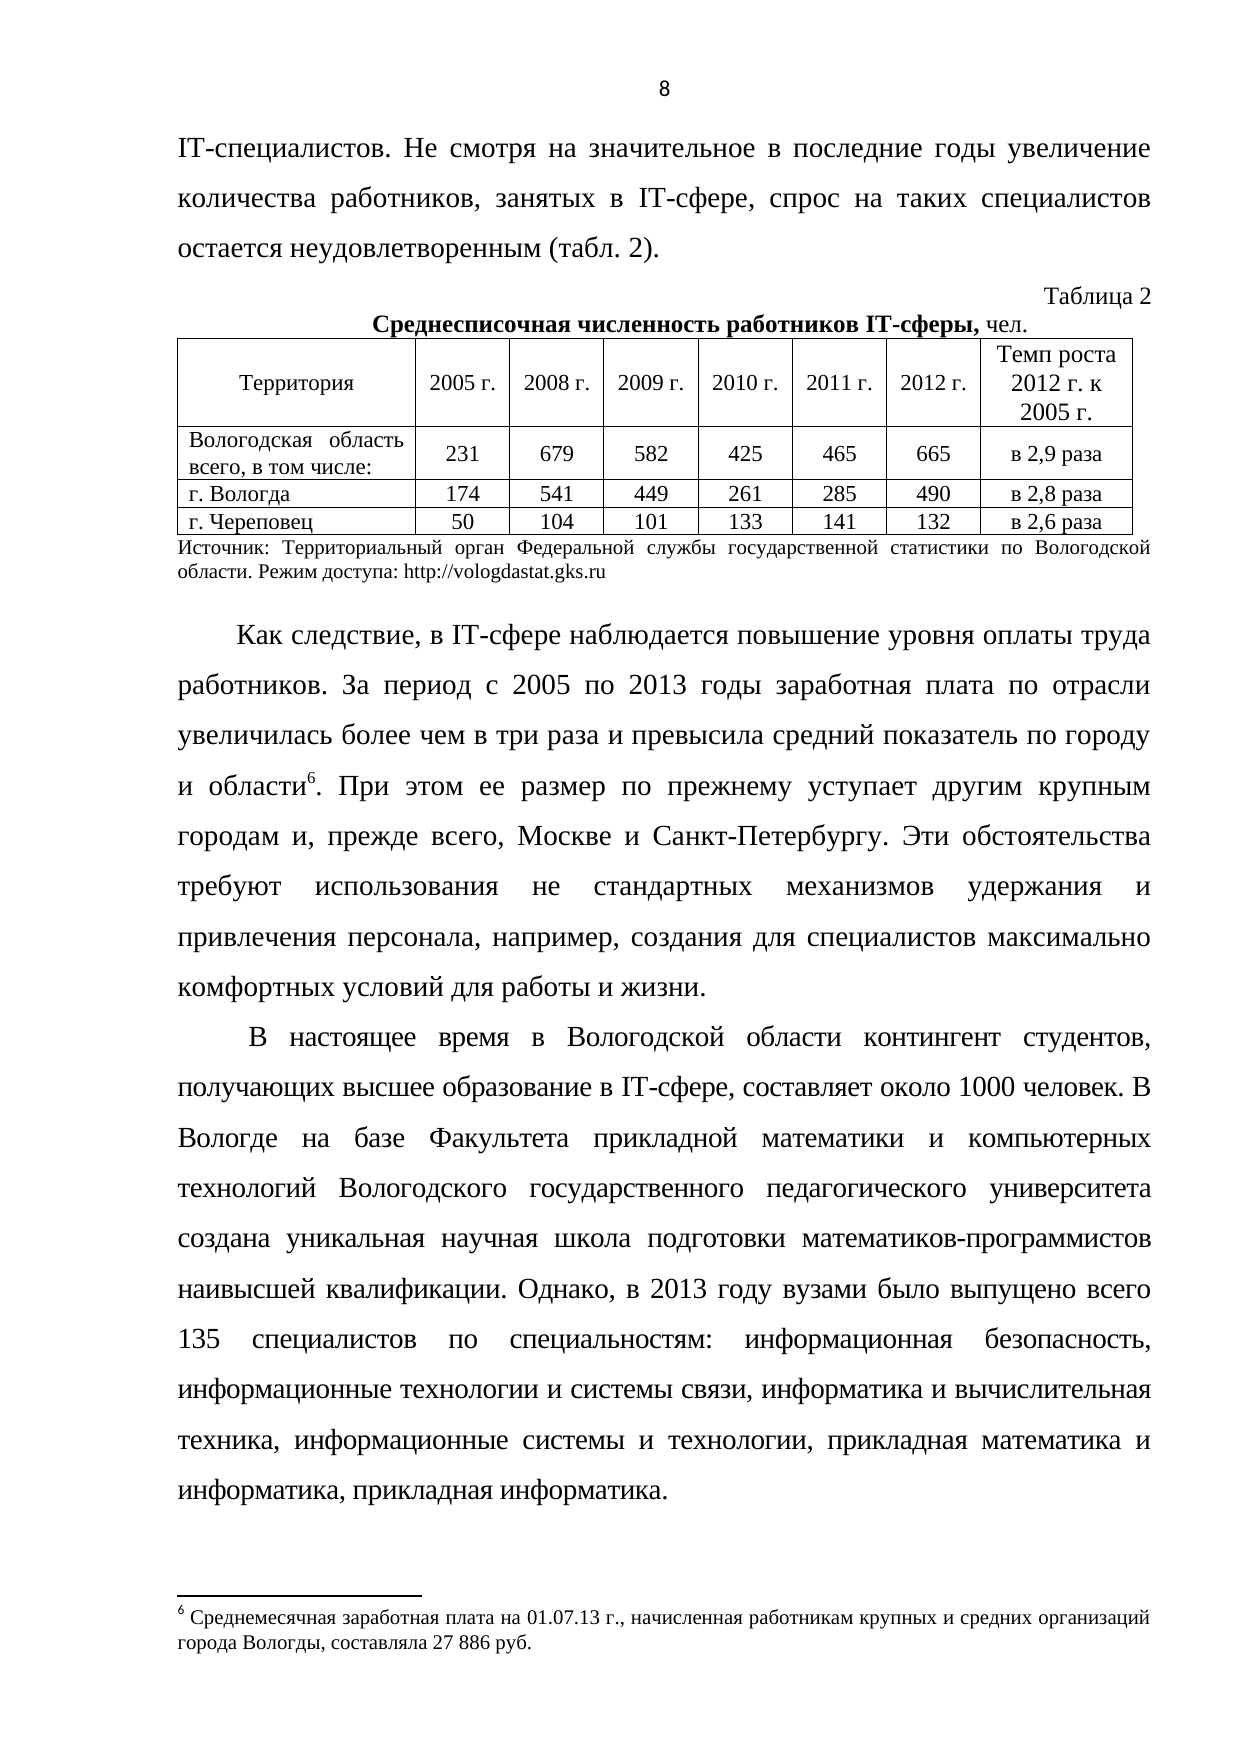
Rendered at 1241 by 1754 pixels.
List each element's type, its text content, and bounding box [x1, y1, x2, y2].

table_cell 141 [793, 508, 886, 534]
table_header 2009 г. [604, 339, 698, 426]
table_header Территория [178, 339, 415, 426]
table_cell 582 [604, 427, 698, 479]
table_cell 665 [887, 427, 980, 479]
table_cell 174 [416, 480, 509, 507]
table_cell Вологодская область всего, в том числе: [178, 427, 415, 479]
table_cell 285 [793, 480, 886, 507]
table_cell 261 [699, 480, 792, 507]
table_cell г. Вологда [178, 480, 415, 507]
text В настоящее время в Вологодской области контингент студентов, получающих высшее образование в IT-сфере, составляет около 1000 человек. В Вологде на базе Факультета прикладной математики и компьютерных технологий Вологодского государственного педагогического университета создана уникальная научная школа подготовки математиков-программистов наивысшей квалификации. Однако, в 2013 году вузами было выпущено всего 135 специалистов по специальностям: информационная безопасность, информационные технологии и системы связи, информатика и вычислительная техника, информационные системы и технологии, прикладная математика и информатика, прикладная информатика. [177, 1019, 1152, 1506]
table_cell 133 [699, 508, 792, 534]
table_cell 231 [416, 427, 509, 479]
table_cell в 2,8 раза [981, 480, 1132, 507]
table_cell г. Череповец [178, 508, 415, 534]
table_header 2010 г. [699, 339, 792, 426]
table_cell 541 [510, 480, 603, 507]
table_cell 50 [416, 508, 509, 534]
table_cell 101 [604, 508, 698, 534]
table_header 2011 г. [793, 339, 886, 426]
table_header 2012 г. [887, 339, 980, 426]
table_cell 465 [793, 427, 886, 479]
table_cell 449 [604, 480, 698, 507]
table_header 2008 г. [510, 339, 603, 426]
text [177, 130, 1152, 264]
table_cell 425 [699, 427, 792, 479]
table_header 2005 г. [416, 339, 509, 426]
text Среднесписочная численность работников IT-сферы, чел. [177, 309, 1152, 338]
table_cell 490 [887, 480, 980, 507]
table_cell в 2,9 раза [981, 427, 1132, 479]
text Таблица 2 [177, 281, 1152, 309]
table_header Темп роста 2012 г. к 2005 г. [981, 339, 1132, 426]
table_cell 132 [887, 508, 980, 534]
table_cell 679 [510, 427, 603, 479]
table_cell 104 [510, 508, 603, 534]
text Источник: Территориальный орган Федеральной службы государственной статистики по Вологодской области. Режим доступа: http://vologdastat.gks.ru [177, 535, 1152, 583]
text Как следствие, в IT-сфере наблюдается повышение уровня оплаты труда работников. За период с 2005 по 2013 годы заработная плата по отрасли увеличилась более чем в три раза и превысила средний показатель по городу и области. При этом ее размер по прежнему уступает другим крупным городам и, прежде всего, Москве и Санкт-Петербургу. Эти обстоятельства требуют использования не стандартных механизмов удержания и привлечения персонала, например, создания для специалистов максимально комфортных условий для работы и жизни. [177, 617, 1152, 1002]
table_cell в 2,6 раза [981, 508, 1132, 534]
